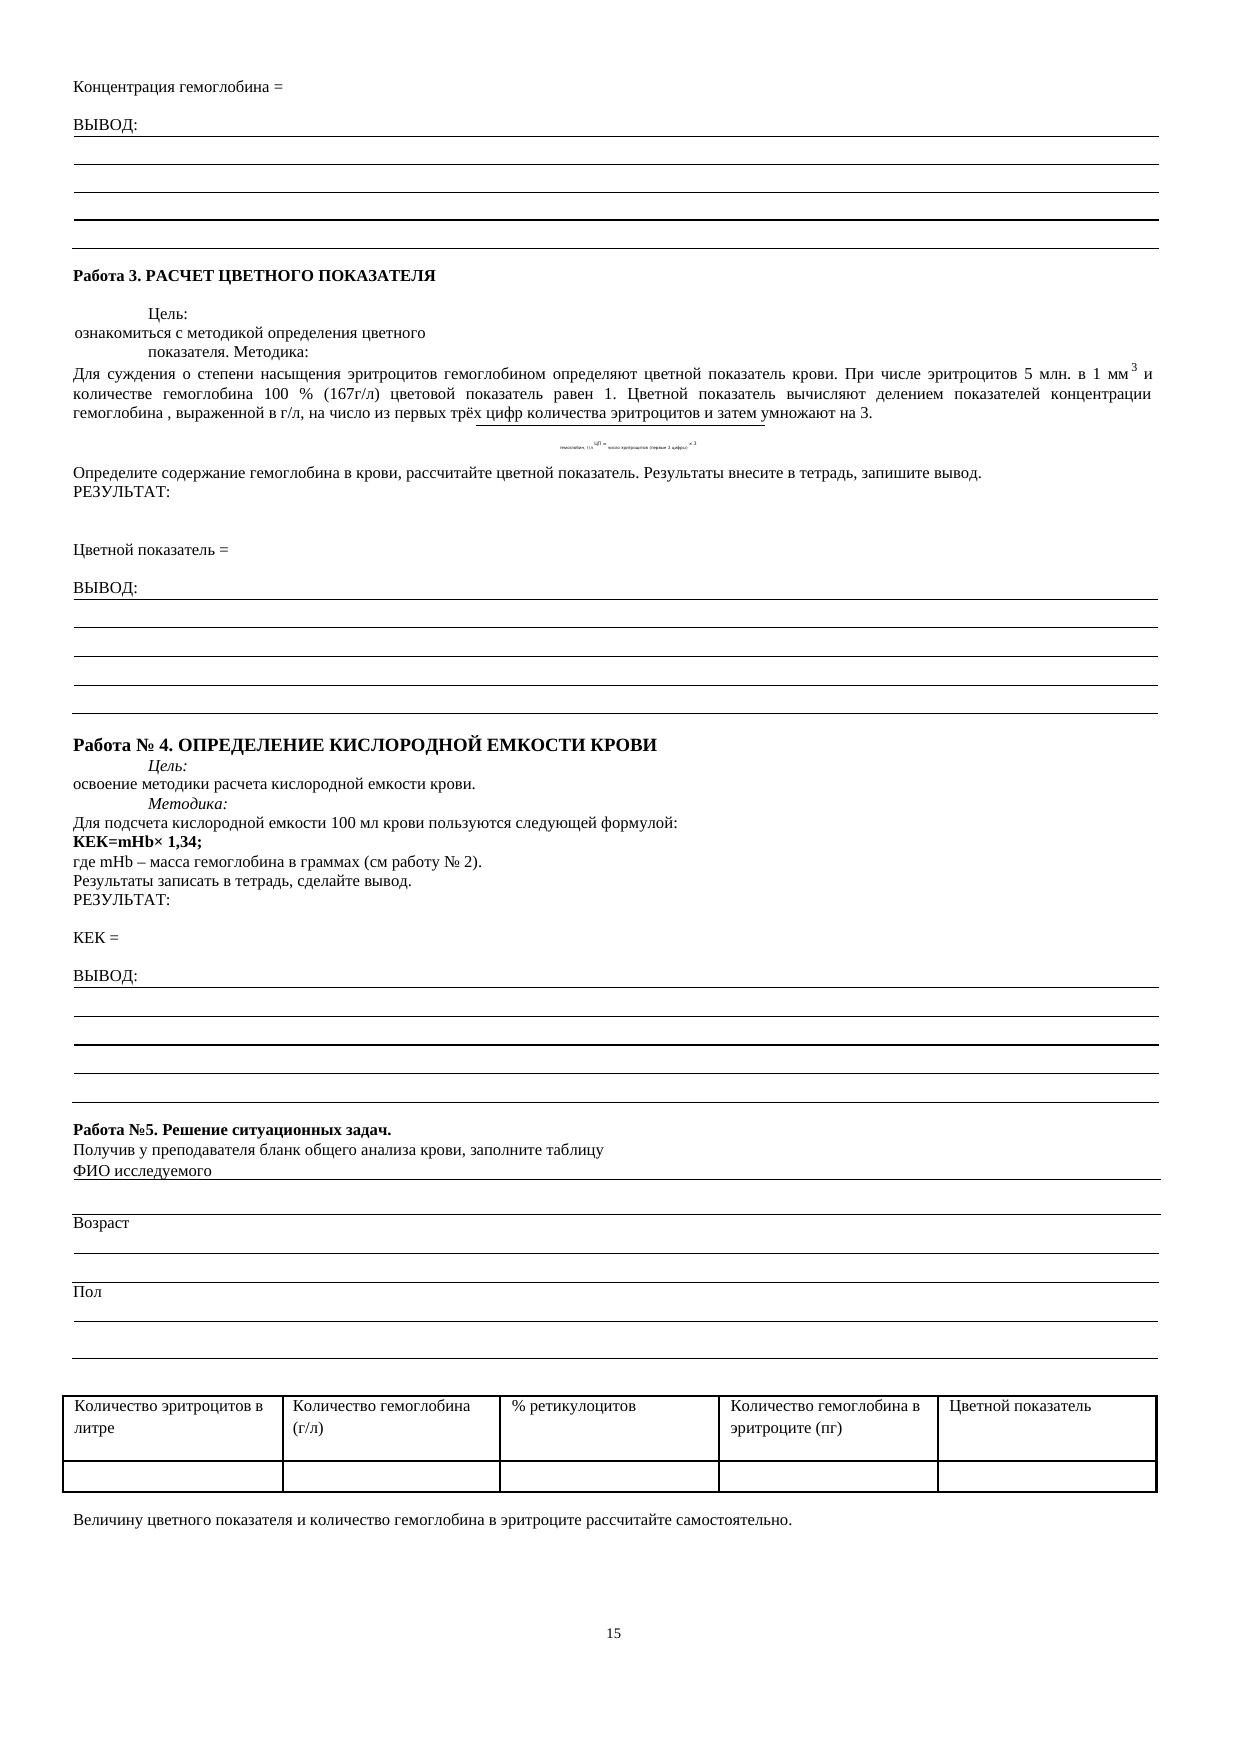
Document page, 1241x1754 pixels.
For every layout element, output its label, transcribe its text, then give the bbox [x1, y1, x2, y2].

text ознакомиться с методикой определения цветного показателя. Методика: [74, 323, 511, 361]
text КЕК=mHb× 1,34; [73, 832, 1155, 851]
text освоение методики расчета кислородной емкости крови. [73, 774, 1155, 793]
text Для суждения о степени насыщения эритроцитов гемоглобином определяют цветной показатель крови. При числе эритроцитов 5 млн. в 1 мм3 и количестве гемоглобина 100 % (167г/л) цветовой показатель равен 1. Цветной показатель вычисляют делением показателей концентрации гемоглобина , выраженной в г/л, на число из первых трёх цифр количества эритроцитов и затем умножают на 3. [73, 361, 1153, 422]
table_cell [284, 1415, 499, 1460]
text РЕЗУЛЬТАТ: [73, 890, 1155, 909]
text Цель: [148, 304, 1155, 323]
text 15 [606, 1625, 1155, 1642]
text ВЫВОД: [73, 578, 1155, 597]
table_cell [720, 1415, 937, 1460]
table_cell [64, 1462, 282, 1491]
text ВЫВОД: [73, 115, 1155, 134]
text Работа №5. Решение ситуационных задач. [73, 1120, 1155, 1139]
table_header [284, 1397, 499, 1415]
text где mHb – масса гемоглобина в граммах (см работу № 2). Результаты записать в тетрадь, сделайте вывод. [73, 851, 484, 890]
text Для подсчета кислородной емкости 100 мл крови пользуются следующей формулой: [73, 813, 1155, 832]
text ВЫВОД: [73, 966, 1155, 985]
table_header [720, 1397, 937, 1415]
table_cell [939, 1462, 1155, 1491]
text Величину цветного показателя и количество гемоглобина в эритроците рассчитайте самостоятельно. [73, 1510, 1155, 1529]
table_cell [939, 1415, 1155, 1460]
text Методика: [148, 794, 1155, 813]
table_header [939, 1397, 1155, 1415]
text Цветной показатель = [73, 539, 1155, 558]
text Определите содержание гемоглобина в крови, рассчитайте цветной показатель. Результаты внесите в тетрадь, запишите вывод. [73, 463, 1155, 482]
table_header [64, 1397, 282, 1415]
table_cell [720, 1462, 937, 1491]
text Работа 3. РАСЧЕТ ЦВЕТНОГО ПОКАЗАТЕЛЯ [73, 266, 1155, 285]
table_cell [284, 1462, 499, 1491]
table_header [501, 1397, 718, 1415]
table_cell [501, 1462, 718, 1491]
text Работа № 4. ОПРЕДЕЛЕНИЕ КИСЛОРОДНОЙ ЕМКОСТИ КРОВИ [73, 734, 1155, 755]
text КЕК = [73, 928, 1155, 947]
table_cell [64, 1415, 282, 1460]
text Возраст [73, 1215, 1155, 1232]
text Концентрация гемоглобина = [73, 76, 1155, 96]
text Получив у преподавателя бланк общего анализа крови, заполните таблицу ФИО исследуемого [73, 1139, 605, 1179]
text Пол [73, 1283, 1155, 1301]
text Цель: [148, 755, 1155, 774]
text РЕЗУЛЬТАТ: [73, 482, 1155, 501]
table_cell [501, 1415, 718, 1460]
